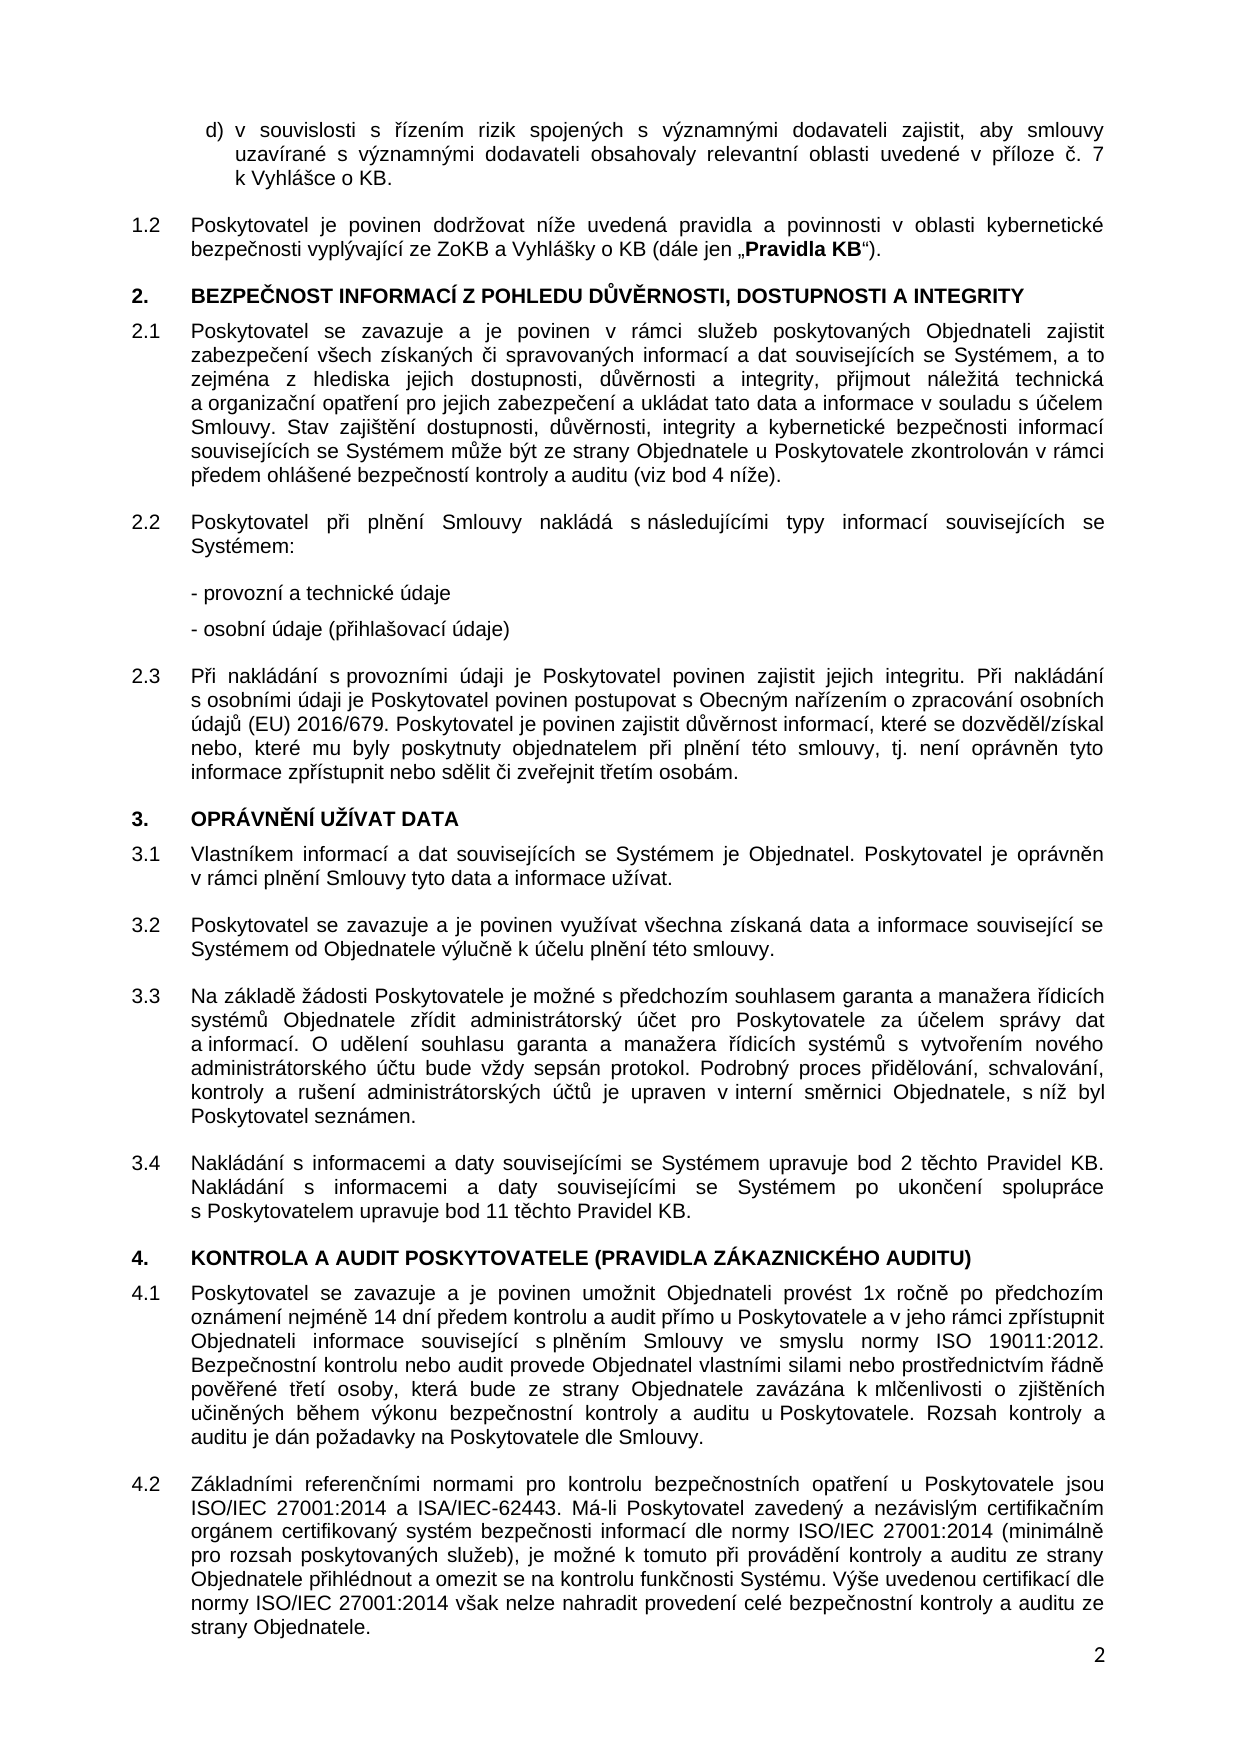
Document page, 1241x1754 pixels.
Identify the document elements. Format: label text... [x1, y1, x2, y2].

list Poskytovatel se zavazuje a je povinen využívat všechna získaná data a informace související se Systémem od Objednatele výlučně k účelu plnění této smlouvy. [131, 913, 1105, 961]
list OPRÁVNĚNÍ UŽÍVAT DATA [131, 807, 1105, 831]
list Na základě žádosti Poskytovatele je možné s předchozím souhlasem garanta a manažera řídicích systémů Objednatele zřídit administrátorský účet pro Poskytovatele za účelem správy dat a informací. O udělení souhlasu garanta a manažera řídicích systémů s vytvořením nového administrátorského účtu bude vždy sepsán protokol. Podrobný proces přidělování, schvalování, kontroly a rušení administrátorských účtů je upraven v interní směrnici Objednatele, s níž byl Poskytovatel seznámen. [131, 984, 1105, 1128]
list Poskytovatel při plnění Smlouvy nakládá s následujícími typy informací souvisejících se Systémem: [131, 510, 1105, 558]
list Nakládání s informacemi a daty souvisejícími se Systémem upravuje bod 2 těchto Pravidel KB. Nakládání s informacemi a daty souvisejícími se Systémem po ukončení spolupráce s Poskytovatelem upravuje bod 11 těchto Pravidel KB. [131, 1151, 1105, 1222]
text - provozní a technické údaje [191, 581, 1105, 605]
list Poskytovatel se zavazuje a je povinen umožnit Objednateli provést 1x ročně po předchozím oznámení nejméně 14 dní předem kontrolu a audit přímo u Poskytovatele a v jeho rámci zpřístupnit Objednateli informace související s plněním Smlouvy ve smyslu normy ISO 19011:2012. Bezpečnostní kontrolu nebo audit provede Objednatel vlastními silami nebo prostřednictvím řádně pověřené třetí osoby, která bude ze strany Objednatele zavázána k mlčenlivosti o zjištěních učiněných během výkonu bezpečnostní kontroly a auditu u Poskytovatele. Rozsah kontroly a auditu je dán požadavky na Poskytovatele dle Smlouvy. [131, 1281, 1105, 1448]
list BEZPEČNOST INFORMACÍ Z POHLEDU DŮVĚRNOSTI, DOSTUPNOSTI A INTEGRITY [131, 284, 1105, 308]
list Při nakládání s provozními údaji je Poskytovatel povinen zajistit jejich integritu. Při nakládání s osobními údaji je Poskytovatel povinen postupovat s Obecným nařízením o zpracování osobních údajů (EU) 2016/679. Poskytovatel je povinen zajistit důvěrnost informací, které se dozvěděl/získal nebo, které mu byly poskytnuty objednatelem při plnění této smlouvy, tj. není oprávněn tyto informace zpřístupnit nebo sdělit či zveřejnit třetím osobám. [131, 664, 1105, 784]
list KONTROLA A AUDIT POSKYTOVATELE (PRAVIDLA ZÁKAZNICKÉHO AUDITU) [131, 1245, 1105, 1269]
text - osobní údaje (přihlašovací údaje) [191, 617, 1105, 641]
list v souvislosti s řízením rizik spojených s významnými dodavateli zajistit, aby smlouvy uzavírané s významnými dodavateli obsahovaly relevantní oblasti uvedené v příloze č. 7 k Vyhlášce o KB. [205, 118, 1105, 190]
list Poskytovatel se zavazuje a je povinen v rámci služeb poskytovaných Objednateli zajistit zabezpečení všech získaných či spravovaných informací a dat souvisejících se Systémem, a to zejména z hlediska jejich dostupnosti, důvěrnosti a integrity, přijmout náležitá technická a organizační opatření pro jejich zabezpečení a ukládat tato data a informace v souladu s účelem Smlouvy. Stav zajištění dostupnosti, důvěrnosti, integrity a kybernetické bezpečnosti informací souvisejících se Systémem může být ze strany Objednatele u Poskytovatele zkontrolován v rámci předem ohlášené bezpečností kontroly a auditu (viz bod 4 níže). [131, 319, 1105, 487]
list Poskytovatel je povinen dodržovat níže uvedená pravidla a povinnosti v oblasti kybernetické bezpečnosti vyplývající ze ZoKB a Vyhlášky o KB (dále jen „Pravidla KB“). [131, 213, 1105, 261]
list Základními referenčními normami pro kontrolu bezpečnostních opatření u Poskytovatele jsou ISO/IEC 27001:2014 a ISA/IEC-62443. Má-li Poskytovatel zavedený a nezávislým certifikačním orgánem certifikovaný systém bezpečnosti informací dle normy ISO/IEC 27001:2014 (minimálně pro rozsah poskytovaných služeb), je možné k tomuto při provádění kontroly a auditu ze strany Objednatele přihlédnout a omezit se na kontrolu funkčnosti Systému. Výše uvedenou certifikací dle normy ISO/IEC 27001:2014 však nelze nahradit provedení celé bezpečnostní kontroly a auditu ze strany Objednatele. [131, 1471, 1105, 1639]
list Vlastníkem informací a dat souvisejících se Systémem je Objednatel. Poskytovatel je oprávněn v rámci plnění Smlouvy tyto data a informace užívat. [131, 842, 1105, 890]
